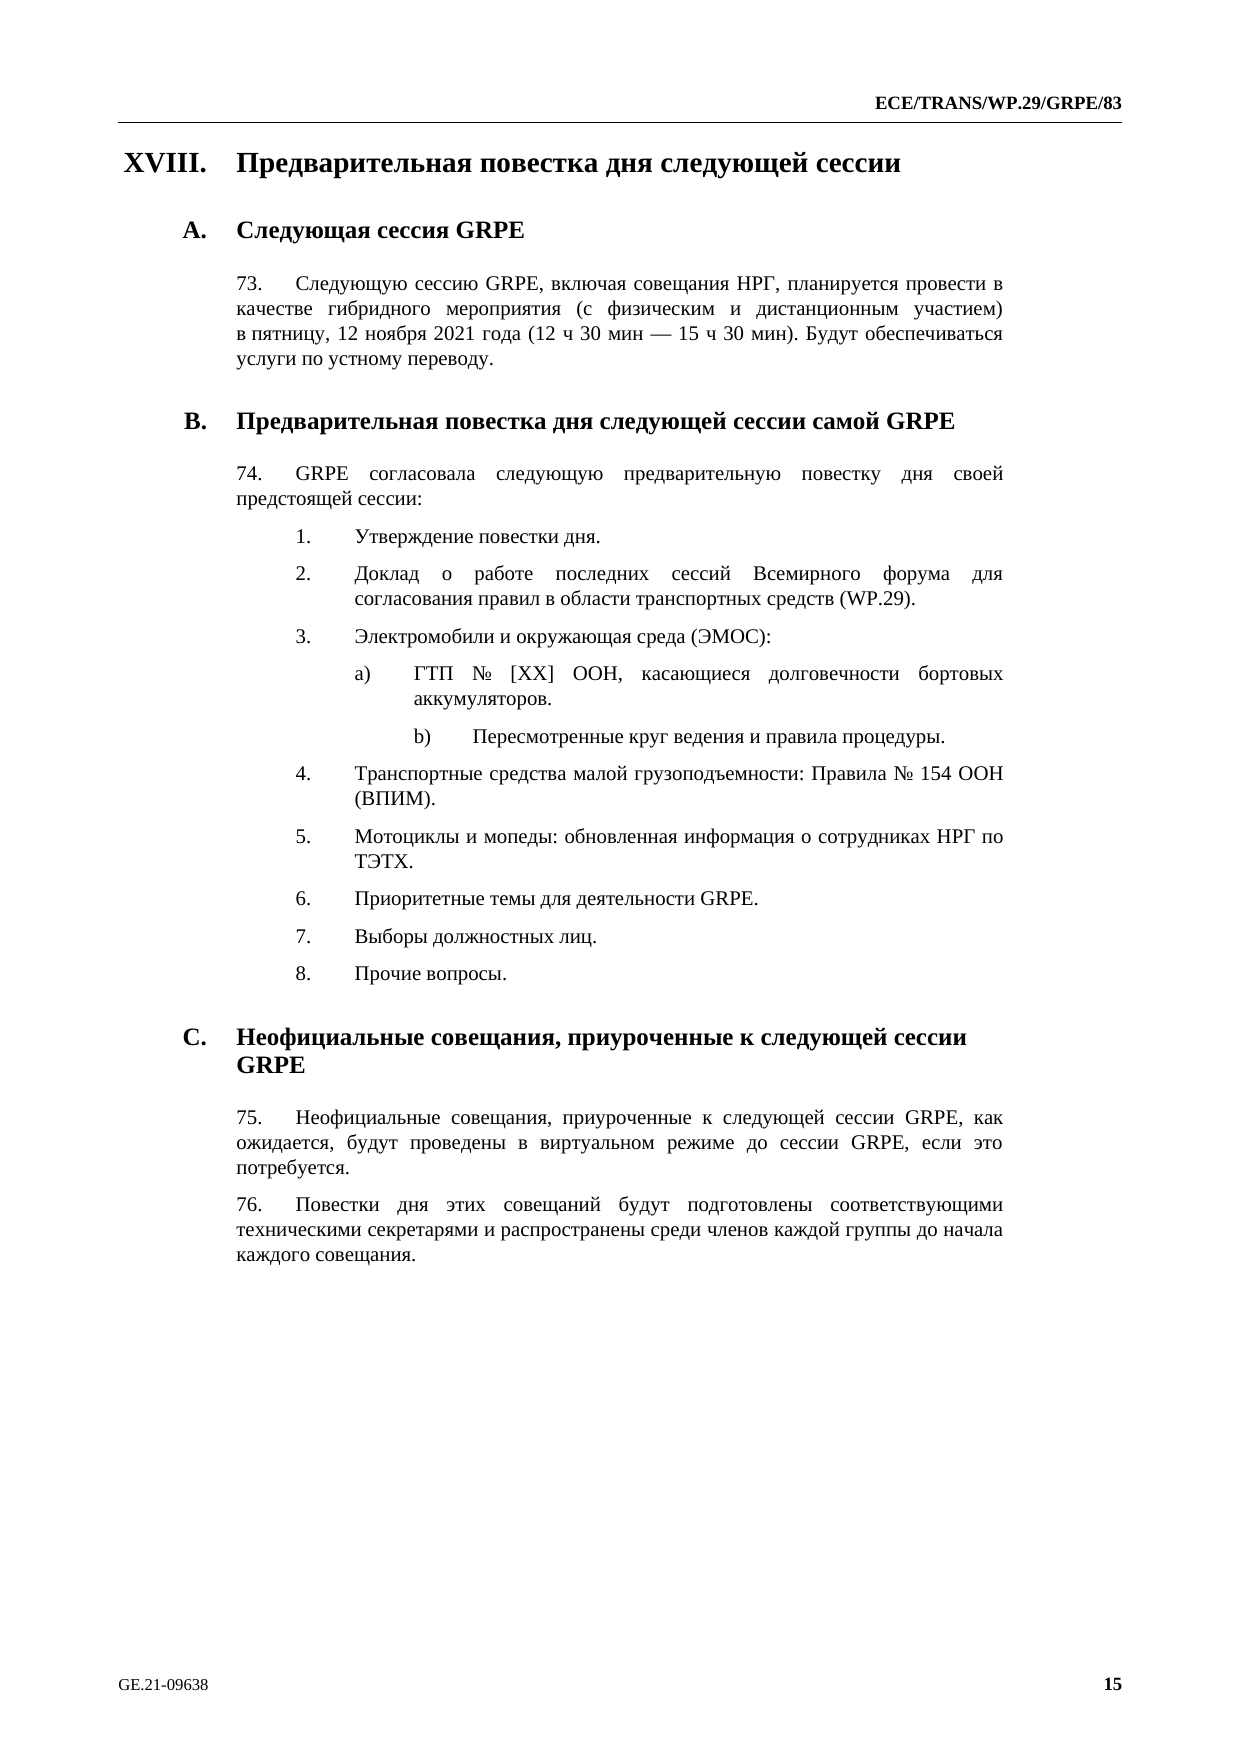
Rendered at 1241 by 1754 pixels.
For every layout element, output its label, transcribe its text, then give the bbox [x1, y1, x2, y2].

text b) Пересмотренные круг ведения и правила процедуры. [295, 723, 1004, 748]
text 73. Следующую сессию GRPE, включая совещания НРГ, планируется провести в качестве гибридного мероприятия (с физическим и дистанционным участием) в пятницу, 12 ноября 2021 года (12 ч 30 мин — 15 ч 30 мин). Будут обеспечиваться услуги по устному переводу. [236, 269, 1004, 369]
text 76. Повестки дня этих совещаний будут подготовлены соответствующими техническими секретарями и распространены среди членов каждой группы до начала каждого совещания. [236, 1191, 1004, 1266]
text 1. Утверждение повестки дня. [295, 523, 1004, 548]
text B. Предварительная повестка дня следующей сессии самой GRPE [118, 407, 1004, 435]
text 5. Мотоциклы и мопеды: обновленная информация о сотрудниках НРГ по ТЭТХ. [295, 823, 1004, 873]
text C. Неофициальные совещания, приуроченные к следующей сессии GRPЕ [118, 1023, 1004, 1079]
text 74. GRPE согласовала следующую предварительную повестку дня своей предстоящей сессии: [236, 460, 1004, 510]
text 8. Прочие вопросы. [295, 960, 1004, 985]
text a) ГТП № [XX] ООН, касающиеся долговечности бортовых аккумуляторов. [295, 660, 1004, 710]
text A. Следующая сессия GRPE [118, 216, 1004, 244]
text 6. Приоритетные темы для деятельности GRPE. [295, 885, 1004, 910]
text XVIII. Предварительная повестка дня следующей сессии [118, 148, 1004, 179]
text 7. Выборы должностных лиц. [295, 923, 1004, 948]
text 2. Доклад о работе последних сессий Всемирного форума для согласования правил в области транспортных средств (WP.29). [295, 560, 1004, 610]
text 4. Транспортные средства малой грузоподъемности: Правила № 154 ООН (ВПИМ). [295, 760, 1004, 810]
text 75. Неофициальные совещания, приуроченные к следующей сессии GRPE, как ожидается, будут проведены в виртуальном режиме до сессии GRPE, если это потребуется. [236, 1104, 1004, 1179]
text 3. Электромобили и окружающая среда (ЭМОС): [295, 623, 1004, 648]
